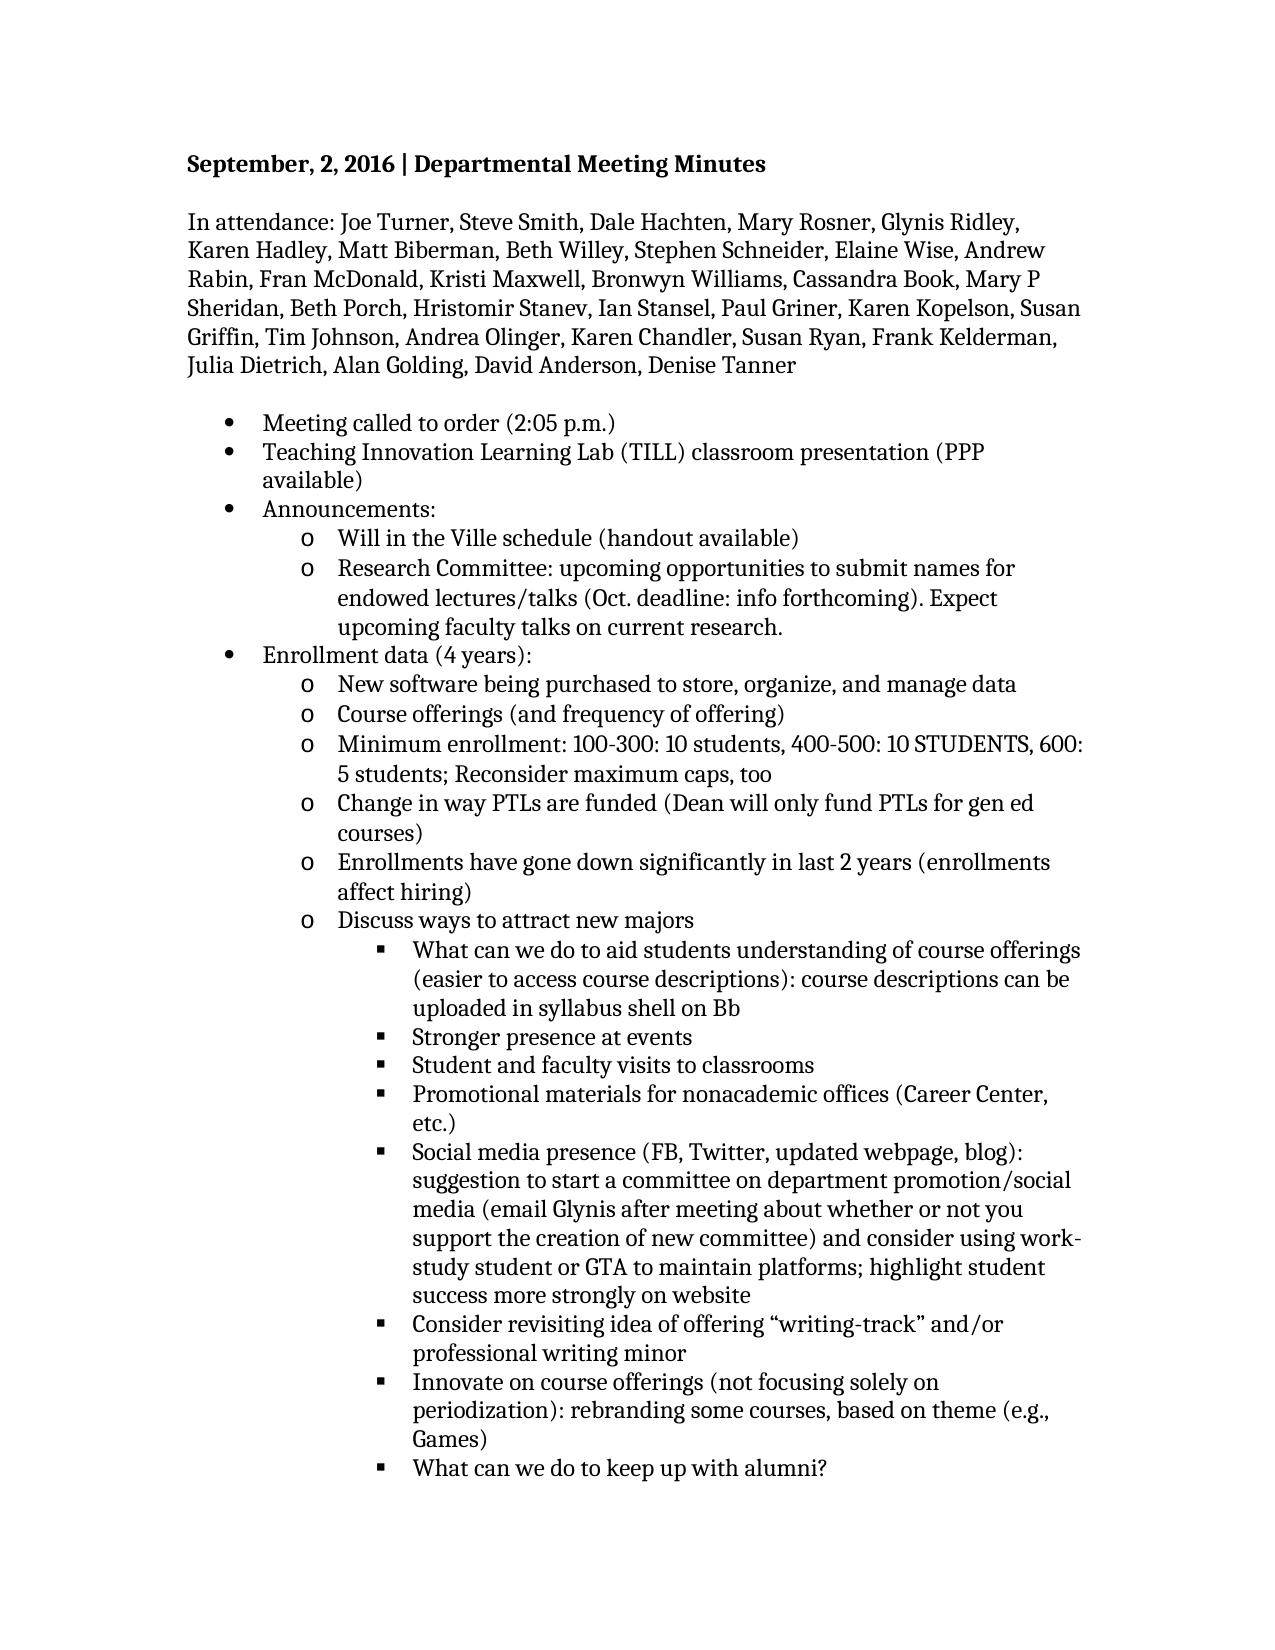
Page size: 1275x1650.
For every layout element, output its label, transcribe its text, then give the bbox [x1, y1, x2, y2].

list What can we do to aid students understanding of course offerings (easier to access course descriptions): course descriptions can be uploaded in syllabus shell on Bb [375, 936, 1087, 1022]
list Minimum enrollment: 100-300: 10 students, 400-500: 10 STUDENTS, 600: 5 students; Reconsider maximum caps, too [300, 730, 1087, 789]
list What can we do to keep up with alumni? [375, 1454, 1087, 1482]
list New software being purchased to store, organize, and manage data [300, 670, 1087, 700]
text September, 2, 2016 | Departmental Meeting Minutes [187, 150, 1087, 179]
list Stronger presence at events [375, 1022, 1087, 1051]
list Change in way PTLs are funded (Dean will only fund PTLs for gen ed courses) [300, 789, 1087, 847]
text In attendance: Joe Turner, Steve Smith, Dale Hachten, Mary Rosner, Glynis Ridley, Karen Hadley, Matt Biberman, Beth Willey, Stephen Schneider, Elaine Wise, Andrew Rabin, Fran McDonald, Kristi Maxwell, Bronwyn Williams, Cassandra Book, Mary P Sheridan, Beth Porch, Hristomir Stanev, Ian Stansel, Paul Griner, Karen Kopelson, Susan Griffin, Tim Johnson, Andrea Olinger, Karen Chandler, Susan Ryan, Frank Kelderman, Julia Dietrich, Alan Golding, David Anderson, Denise Tanner [187, 207, 1087, 380]
list Innovate on course offerings (not focusing solely on periodization): rebranding some courses, based on theme (e.g., Games) [375, 1367, 1087, 1454]
list Consider revisiting idea of offering “writing-track” and/or professional writing minor [375, 1310, 1087, 1367]
list Enrollment data (4 years): [225, 641, 1087, 670]
list Discuss ways to attract new majors [300, 906, 1087, 936]
list Promotional materials for nonacademic offices (Career Center, etc.) [375, 1080, 1087, 1137]
list Announcements: [225, 495, 1087, 524]
list Student and faculty visits to classrooms [375, 1051, 1087, 1080]
list Meeting called to order (2:05 p.m.) [225, 409, 1087, 437]
list Research Committee: upcoming opportunities to submit names for endowed lectures/talks (Oct. deadline: info forthcoming). Expect upcoming faculty talks on current research. [300, 554, 1087, 641]
list Teaching Innovation Learning Lab (TILL) classroom presentation (PPP available) [225, 437, 1087, 495]
list Enrollments have gone down significantly in last 2 years (enrollments affect hiring) [300, 847, 1087, 906]
list Course offerings (and frequency of offering) [300, 700, 1087, 730]
list Will in the Ville schedule (handout available) [300, 524, 1087, 554]
list Social media presence (FB, Twitter, updated webpage, blog): suggestion to start a committee on department promotion/social media (email Glynis after meeting about whether or not you support the creation of new committee) and consider using work-study student or GTA to maintain platforms; highlight student success more strongly on website [375, 1137, 1087, 1310]
